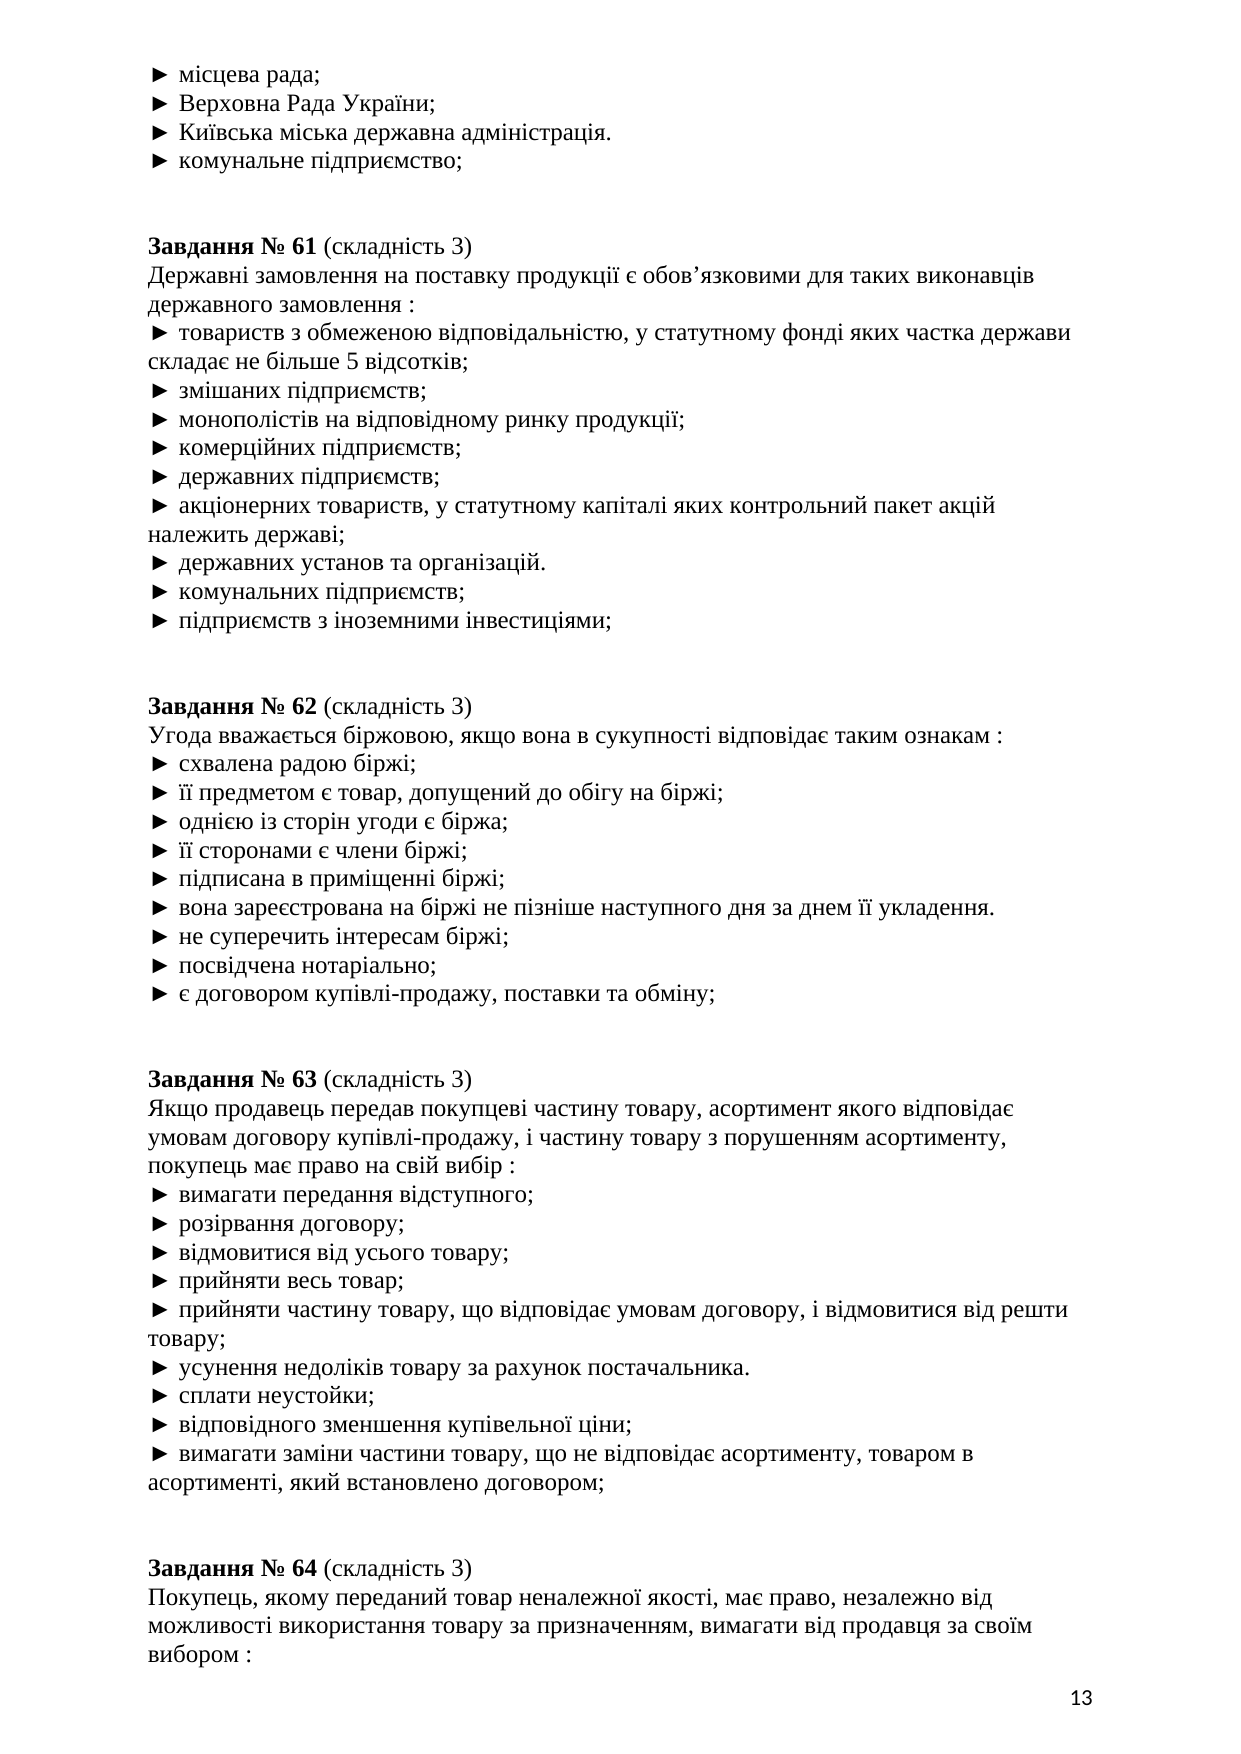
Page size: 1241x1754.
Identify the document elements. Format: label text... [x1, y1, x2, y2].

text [148, 1553, 1092, 1668]
text Завдання № 63 (складність 3) Якщо продавець передав покупцеві частину товару, асортимент якого відповідає умовам договору купівлі-продажу, і частину товару з порушенням асортименту, покупець має право на свій вибір : ► вимагати передання відступного; ► розірвання договору; ► відмовитися від усього товару; ► прийняти весь товар; ► прийняти частину товару, що відповідає умовам договору, і відмовитися від решти товару; ► усунення недоліків товару за рахунок постачальника. ► сплати неустойки; ► відповідного зменшення купівельної ціни; ► вимагати заміни частини товару, що не відповідає асортименту, товаром в асортименті, який встановлено договором; [148, 1064, 1092, 1524]
text Завдання № 61 (складність 3) Державні замовлення на поставку продукції є обов’язковими для таких виконавців державного замовлення : ► товариств з обмеженою відповідальністю, у статутному фонді яких частка держави складає не більше 5 відсотків; ► змішаних підприємств; ► монополістів на відповідному ринку продукції; ► комерційних підприємств; ► державних підприємств; ► акціонерних товариств, у статутному капіталі яких контрольний пакет акцій належить державі; ► державних установ та організацій. ► комунальних підприємств; ► підприємств з іноземними інвестиціями; [148, 231, 1092, 662]
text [148, 59, 1092, 202]
text Завдання № 62 (складність 3) Угода вважається біржовою, якщо вона в сукупності відповідає таким ознакам : ► схвалена радою біржі; ► її предметом є товар, допущений до обігу на біржі; ► однією із сторін угоди є біржа; ► її сторонами є члени біржі; ► підписана в приміщенні біржі; ► вона зареєстрована на біржі не пізніше наступного дня за днем її укладення. ► не суперечить інтересам біржі; ► посвідчена нотаріально; ► є договором купівлі-продажу, поставки та обміну; [148, 691, 1092, 1035]
